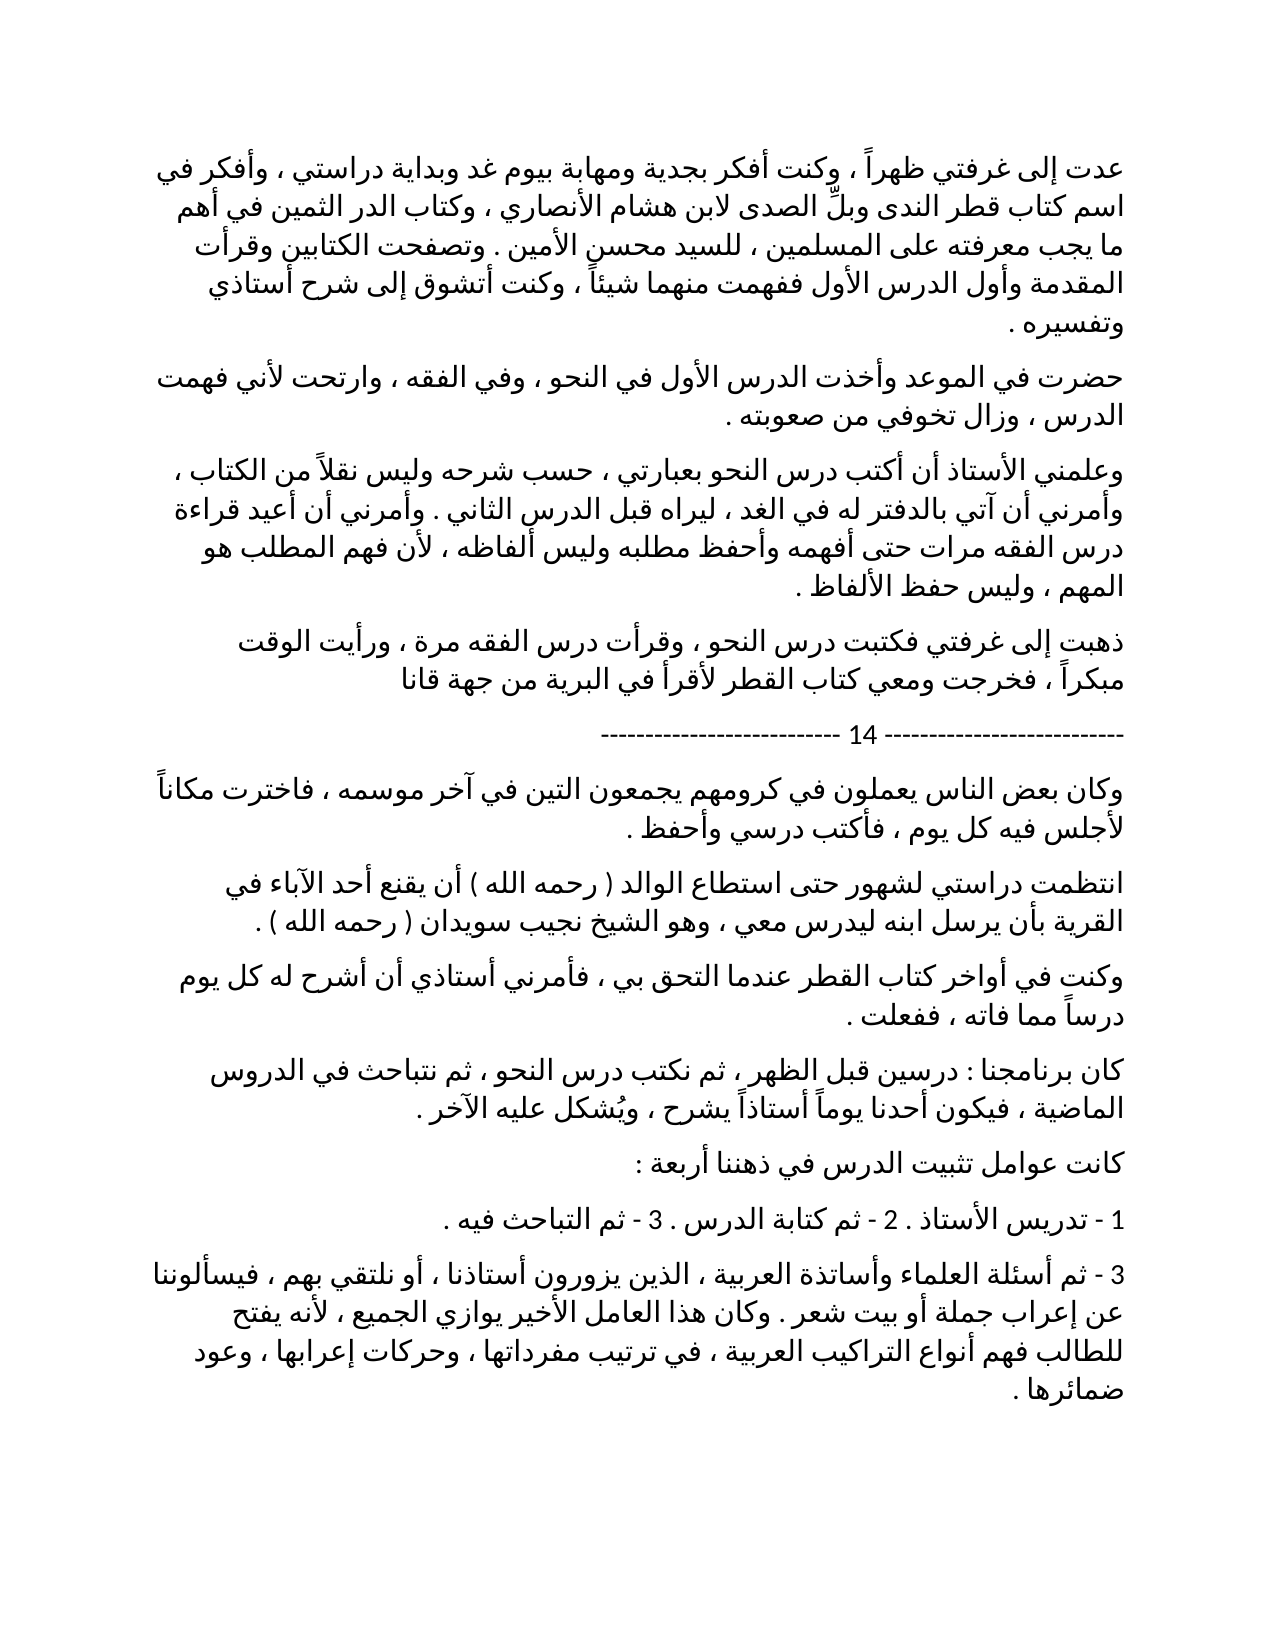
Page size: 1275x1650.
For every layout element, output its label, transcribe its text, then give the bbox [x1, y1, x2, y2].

text وكنت في أواخر كتاب القطر عندما التحق بي ، فأمرني أستاذي أن أشرح له كل يوم درساً مما فاته ، ففعلت . [150, 958, 1125, 1033]
text كان برنامجنا : درسين قبل الظهر ، ثم نكتب درس النحو ، ثم نتباحث في الدروس الماضية ، فيكون أحدنا يوماً أستاذاً يشرح ، ويُشكل عليه الآخر . [150, 1052, 1125, 1126]
text كانت عوامل تثبيت الدرس في ذهننا أربعة : [150, 1146, 1125, 1181]
text وعلمني الأستاذ أن أكتب درس النحو بعبارتي ، حسب شرحه وليس نقلاً من الكتاب ، وأمرني أن آتي بالدفتر له في الغد ، ليراه قبل الدرس الثاني . وأمرني أن أعيد قراءة درس الفقه مرات حتى أفهمه وأحفظ مطلبه وليس ألفاظه ، لأن فهم المطلب هو المهم ، وليس حفظ الألفاظ . [150, 452, 1125, 603]
text حضرت في الموعد وأخذت الدرس الأول في النحو ، وفي الفقه ، وارتحت لأني فهمت الدرس ، وزال تخوفي من صعوبته . [150, 359, 1125, 433]
text انتظمت دراستي لشهور حتى استطاع الوالد ( رحمه الله ) أن يقنع أحد الآباء في القرية بأن يرسل ابنه ليدرس معي ، وهو الشيخ نجيب سويدان ( رحمه الله ) . [150, 865, 1125, 939]
text عدت إلى غرفتي ظهراً ، وكنت أفكر بجدية ومهابة بيوم غد وبداية دراستي ، وأفكر في اسم كتاب قطر الندى وبلِّ الصدى لابن هشام الأنصاري ، وكتاب الدر الثمين في أهم ما يجب معرفته على المسلمين ، للسيد محسن الأمين . وتصفحت الكتابين وقرأت المقدمة وأول الدرس الأول ففهمت منهما شيئاً ، وكنت أتشوق إلى شرح أستاذي وتفسيره . [150, 150, 1125, 339]
text ذهبت إلى غرفتي فكتبت درس النحو ، وقرأت درس الفقه مرة ، ورأيت الوقت مبكراً ، فخرجت ومعي كتاب القطر لأقرأ في البرية من جهة قانا [150, 623, 1125, 697]
text 3 - ثم أسئلة العلماء وأساتذة العربية ، الذين يزورون أستاذنا ، أو نلتقي بهم ، فيسألوننا عن إعراب جملة أو بيت شعر . وكان هذا العامل الأخير يوازي الجميع ، لأنه يفتح للطالب فهم أنواع التراكيب العربية ، في ترتيب مفرداتها ، وحركات إعرابها ، وعود ضمائرها . [150, 1256, 1125, 1407]
text --------------------------- 14 --------------------------- [150, 716, 1125, 752]
text وكان بعض الناس يعملون في كرومهم يجمعون التين في آخر موسمه ، فاخترت مكاناً لأجلس فيه كل يوم ، فأكتب درسي وأحفظ . [150, 771, 1125, 846]
text 1 - تدريس الأستاذ . 2 - ثم كتابة الدرس . 3 - ثم التباحث فيه . [150, 1201, 1125, 1236]
